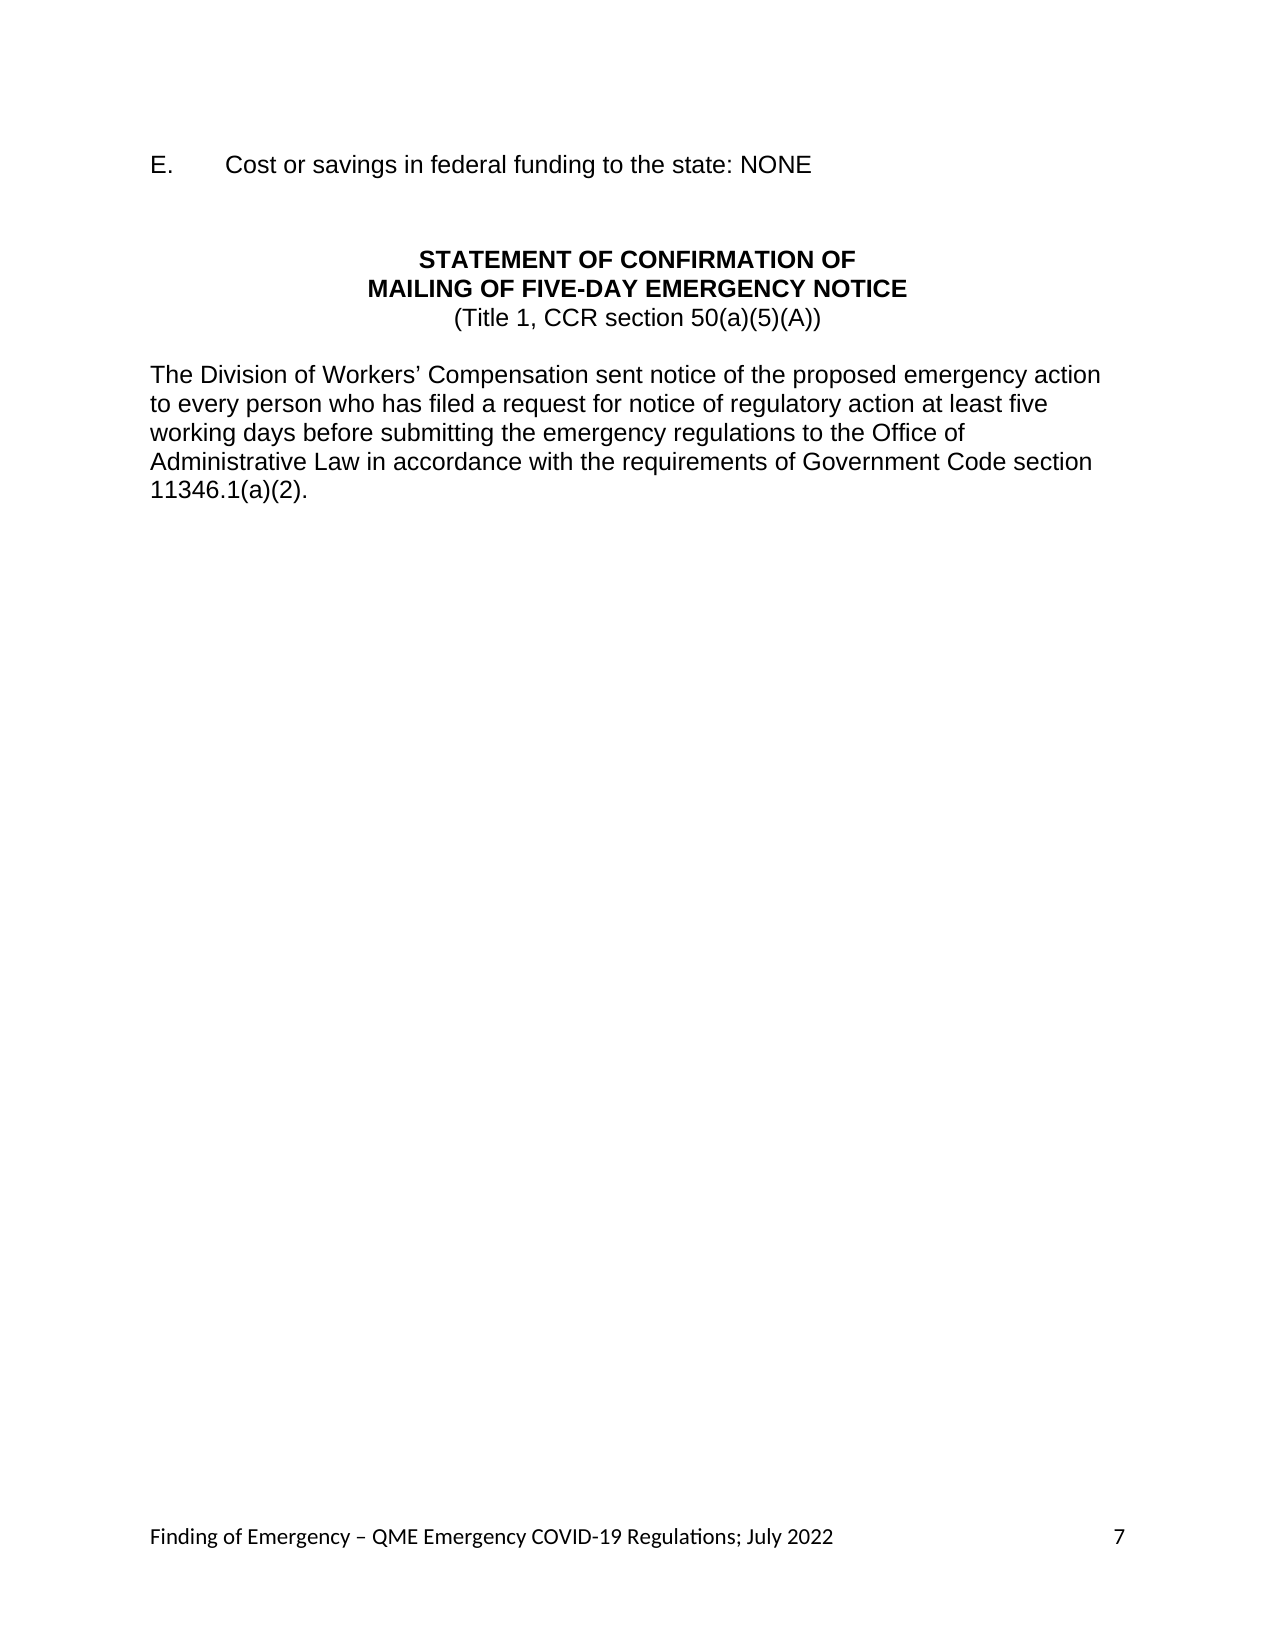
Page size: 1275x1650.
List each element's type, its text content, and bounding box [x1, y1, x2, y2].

text MAILING OF FIVE-DAY EMERGENCY NOTICE [150, 274, 1125, 303]
text E. Cost or savings in federal funding to the state: NONE [150, 150, 1125, 179]
text STATEMENT OF CONFIRMATION OF [150, 246, 1125, 274]
text The Division of Workers’ Compensation sent notice of the proposed emergency action to every person who has filed a request for notice of regulatory action at least five working days before submitting the emergency regulations to the Office of Administrative Law in accordance with the requirements of Government Code section 11346.1(a)(2). [150, 361, 1125, 504]
text (Title 1, CCR section 50(a)(5)(A)) [150, 303, 1125, 332]
